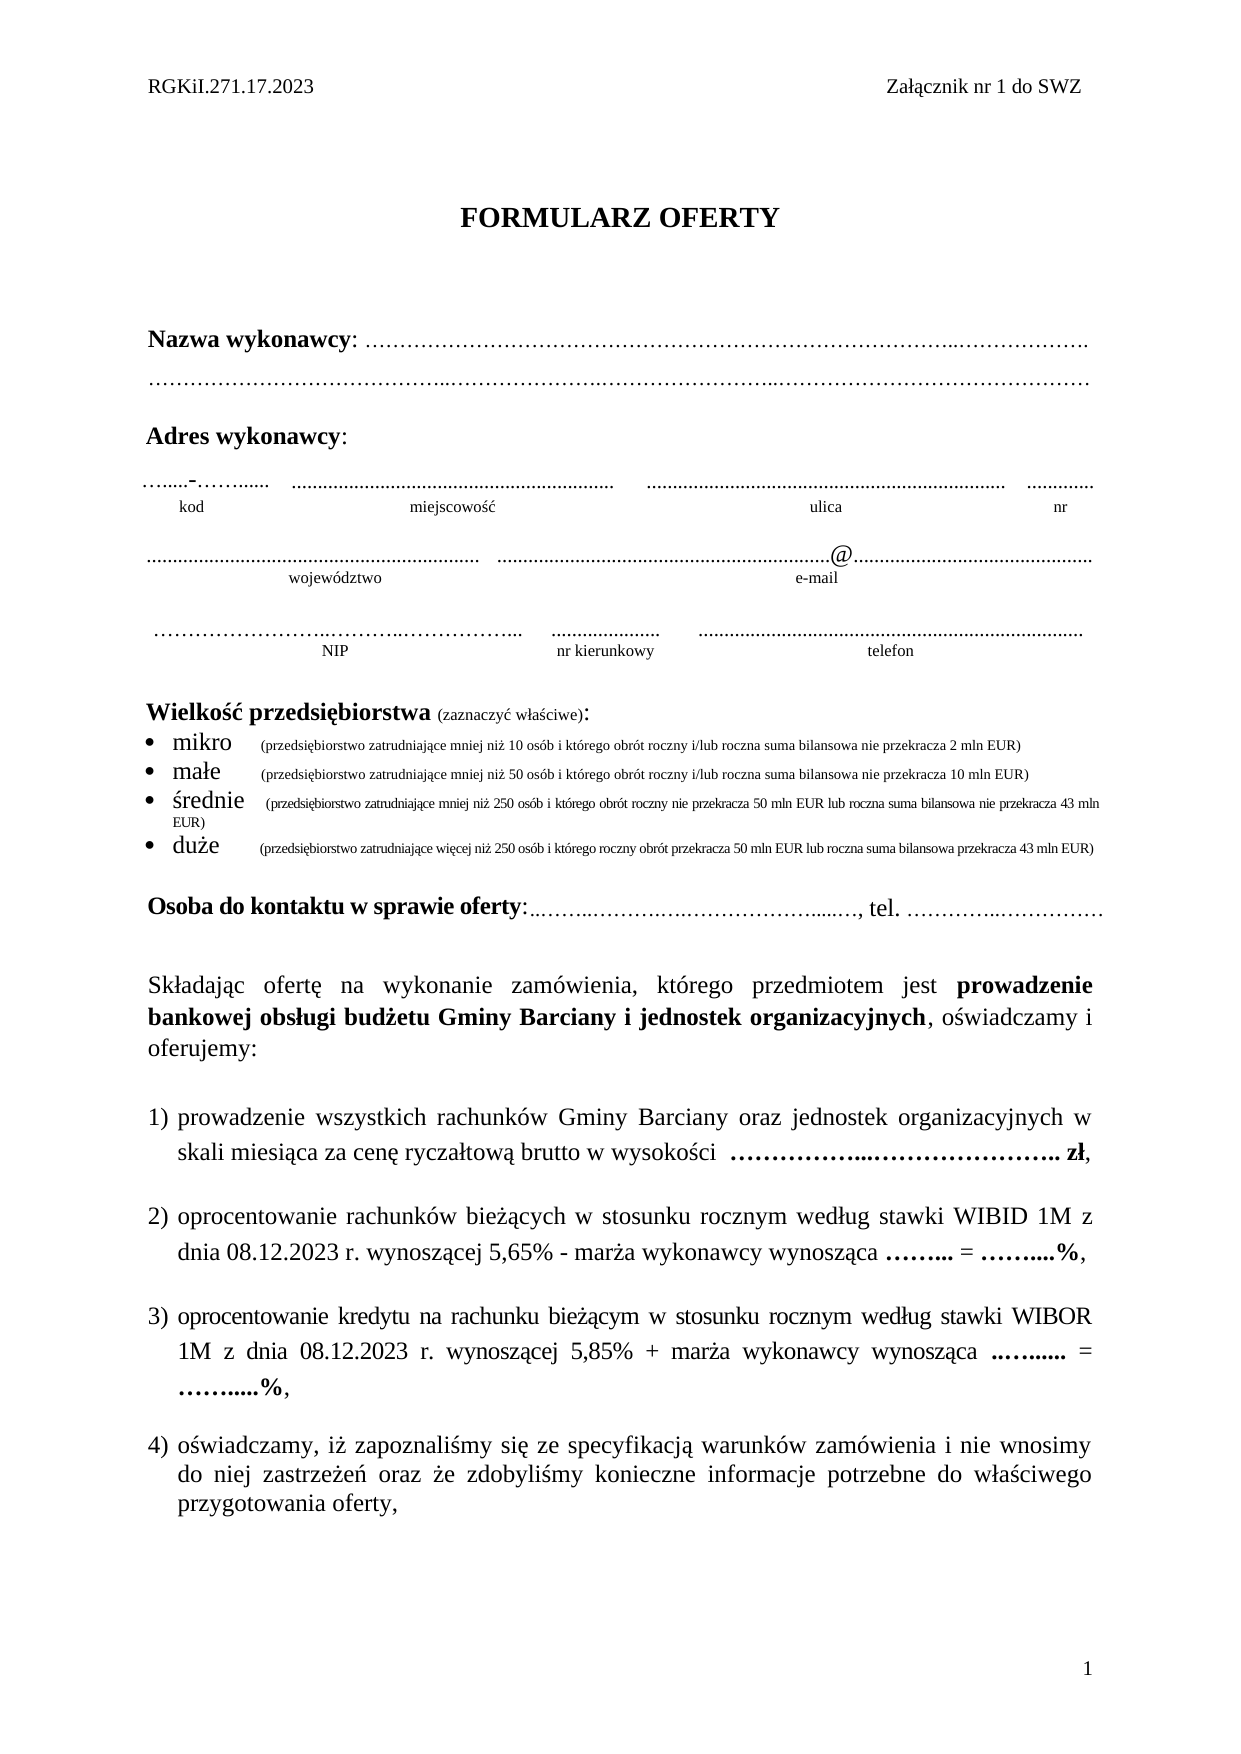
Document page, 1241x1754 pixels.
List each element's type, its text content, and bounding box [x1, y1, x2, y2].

table_cell miejscowość [272, 496, 633, 526]
text ……………………………………..………………….……………………..……………………………………… [148, 353, 1093, 390]
table_cell mikro (przedsiębiorstwo zatrudniające mniej niż 10 osób i którego obrót roczny i/lub roczna suma bilansowa nie przekracza 2 mln EUR) małe (przedsiębiorstwo zatrudniające mniej niż 50 osób i którego obrót roczny i/lub roczna suma bilansowa nie przekracza 10 mln EUR) średnie (przedsiębiorstwo zatrudniające mniej niż 250 osób i którego obrót roczny nie przekracza 50 mln EUR lub roczna suma bilansowa nie przekracza 43 mln EUR) duże (przedsiębiorstwo zatrudniające więcej niż 250 osób i którego roczny obrót przekracza 50 mln EUR lub roczna suma bilansowa przekracza 43 mln EUR) [138, 726, 1102, 864]
table_cell ..……..……….….……………….....…, tel. …………..…………… [532, 864, 1102, 934]
table_cell telefon [679, 641, 1102, 672]
text Składając ofertę na wykonanie zamówienia, którego przedmiotem jest prowadzenie bankowej obsługi budżetu Gminy Barciany i jednostek organizacyjnych, oświadczamy i oferujemy: [148, 968, 1093, 1062]
text Nazwa wykonawcy: …………………………………………………………………………..………………. [148, 315, 1093, 353]
table_header Adres wykonawcy: [138, 403, 1102, 455]
table_cell NIP [138, 641, 532, 672]
table_cell nr [1019, 496, 1102, 526]
text FORMULARZ OFERTY [148, 200, 1093, 234]
table_cell .............................................................. [272, 455, 633, 496]
table_cell ............. [1019, 455, 1102, 496]
table_cell .......................................................................... [679, 600, 1102, 641]
table_cell ……………………..………..……………... [138, 600, 532, 641]
table_cell e-mail [532, 568, 1102, 599]
table_cell województwo [138, 568, 532, 599]
table_cell nr kierunkowy [532, 641, 679, 672]
list oprocentowanie rachunków bieżących w stosunku rocznym według stawki WIBID 1M z dnia 08.12.2023 r. wynoszącej 5,65% - marża wykonawcy wynosząca ……... = ……....%, [148, 1195, 1093, 1266]
table_cell ulica [633, 496, 1019, 526]
table_cell kod [138, 496, 272, 526]
list prowadzenie wszystkich rachunków Gminy Barciany oraz jednostek organizacyjnych w skali miesiąca za cenę ryczałtową brutto w wysokości ……………...………………….. zł, [148, 1095, 1093, 1166]
table_cell Osoba do kontaktu w sprawie oferty: [138, 864, 532, 934]
list oświadczamy, iż zapoznaliśmy się ze specyfikacją warunków zamówienia i nie wnosimy do niej zastrzeżeń oraz że zdobyliśmy konieczne informacje potrzebne do właściwego przygotowania oferty, [148, 1429, 1093, 1517]
table_cell ….....-……...... [138, 455, 272, 496]
table_cell ................................................................ [138, 526, 487, 567]
table_cell ................................................................@.............................................. [488, 526, 1102, 567]
list oprocentowanie kredytu na rachunku bieżącym w stosunku rocznym według stawki WIBOR 1M z dnia 08.12.2023 r. wynoszącej 5,85% + marża wykonawcy wynosząca ..…...... = …….....%, [148, 1294, 1093, 1401]
table_cell Wielkość przedsiębiorstwa (zaznaczyć właściwe): [138, 673, 1102, 726]
table_cell ..................................................................... [633, 455, 1019, 496]
table_cell ..................... [532, 600, 679, 641]
